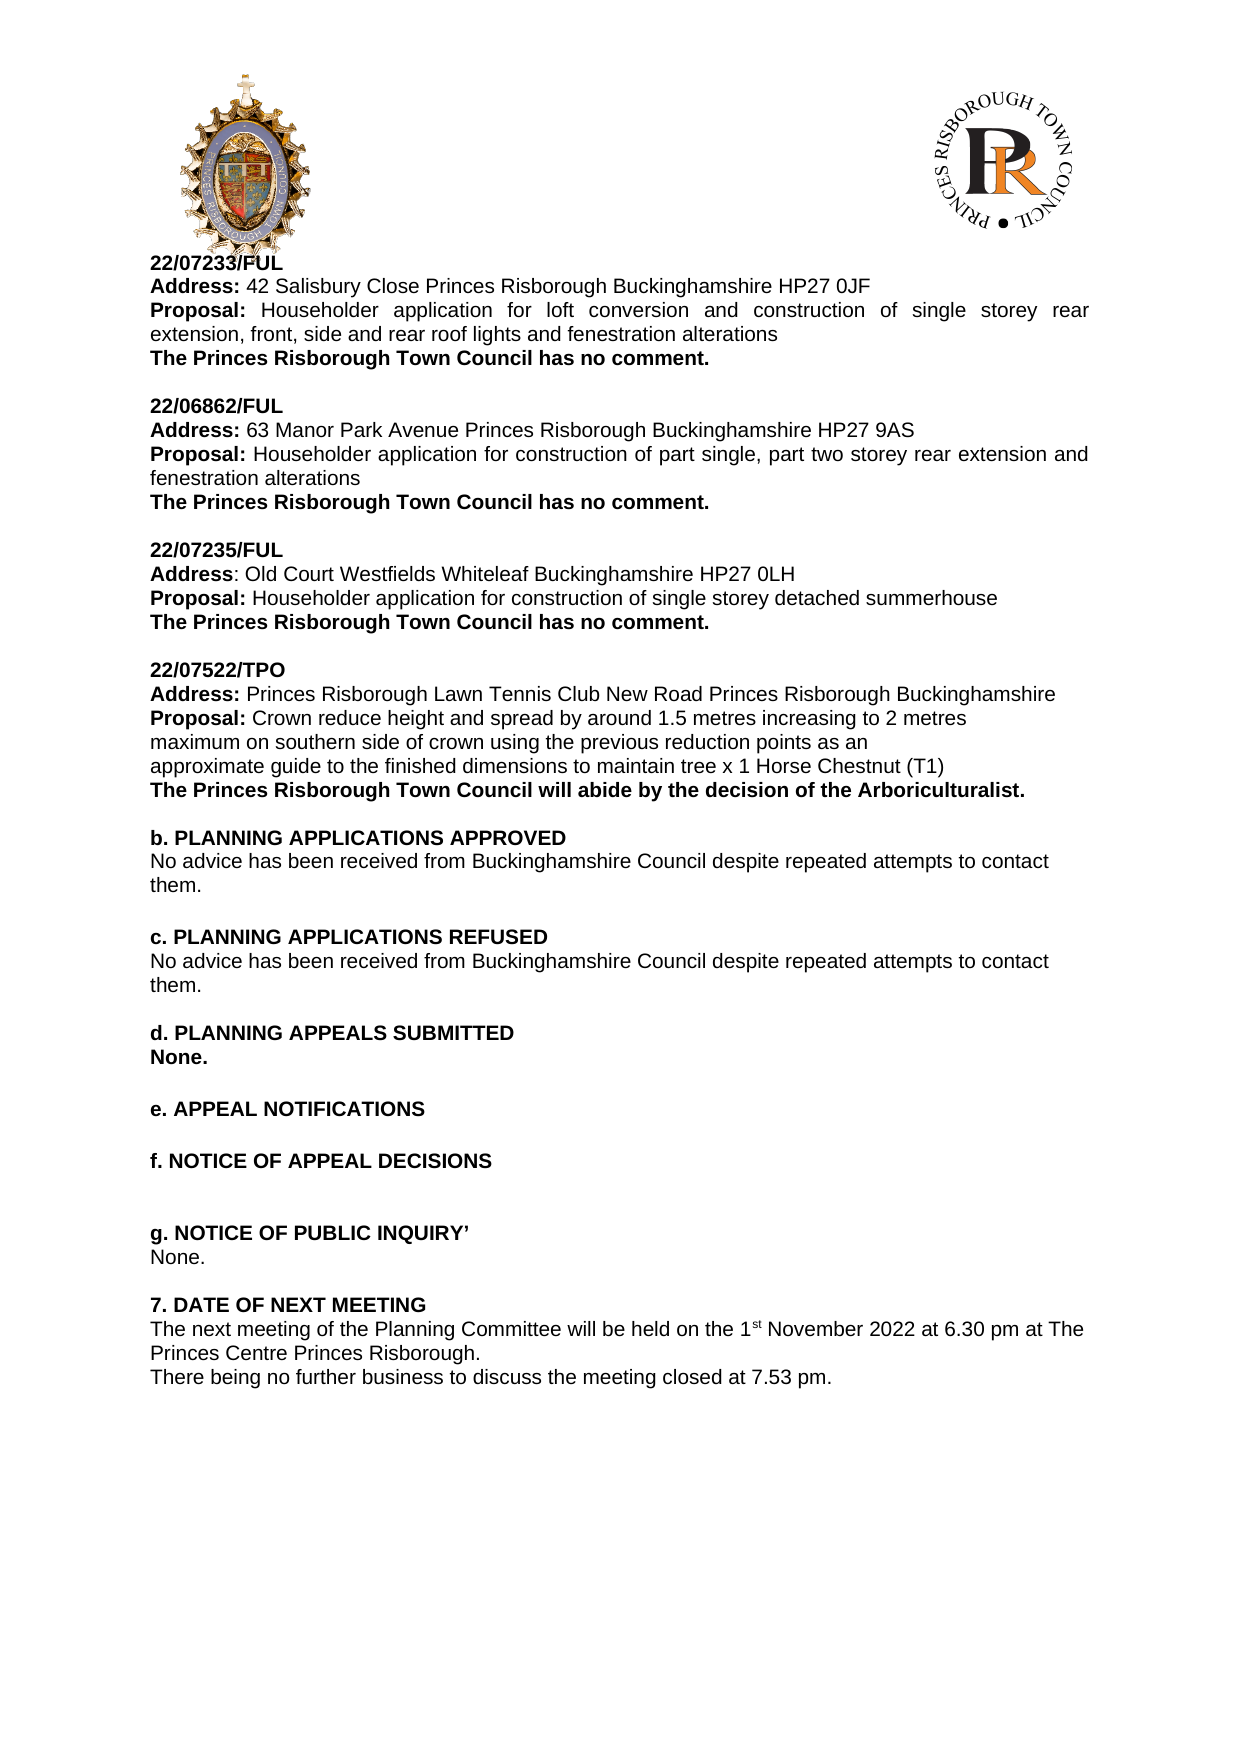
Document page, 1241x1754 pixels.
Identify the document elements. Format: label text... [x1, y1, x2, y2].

picture [916, 73, 1090, 251]
text Address: 63 Manor Park Avenue Princes Risborough Buckinghamshire HP27 9AS [150, 418, 1090, 442]
text None. [150, 1245, 1090, 1293]
text 7. DATE OF NEXT MEETING The next meeting of the Planning Committee will be held on the 1st November 2022 at 6.30 pm at The Princes Centre Princes Risborough. [150, 1293, 1090, 1364]
picture [150, 73, 339, 250]
text 22/07235/FUL [150, 538, 1090, 562]
text 22/07522/TPO [150, 658, 1090, 682]
text b. PLANNING APPLICATIONS APPROVED [150, 825, 1090, 849]
text The Princes Risborough Town Council has no comment. [150, 346, 1090, 370]
text approximate guide to the finished dimensions to maintain tree x 1 Horse Chestnut (T1) [150, 753, 1090, 777]
text maximum on southern side of crown using the previous reduction points as an [150, 729, 1090, 753]
text Address: Princes Risborough Lawn Tennis Club New Road Princes Risborough Buckinghamshire [150, 682, 1090, 706]
text 22/06862/FUL [150, 394, 1090, 418]
text Address: 42 Salisbury Close Princes Risborough Buckinghamshire HP27 0JF [150, 274, 1090, 298]
text Proposal: Householder application for construction of single storey detached summerhouse [150, 586, 1090, 610]
text No advice has been received from Buckinghamshire Council despite repeated attempts to contact them. [150, 849, 1090, 897]
text d. PLANNING APPEALS SUBMITTED [150, 1021, 1090, 1045]
text There being no further business to discuss the meeting closed at 7.53 pm. [150, 1364, 1090, 1388]
text g. NOTICE OF PUBLIC INQUIRY’ [150, 1221, 1090, 1245]
text No advice has been received from Buckinghamshire Council despite repeated attempts to contact them. [150, 949, 1090, 997]
text The Princes Risborough Town Council has no comment. [150, 610, 1090, 634]
text The Princes Risborough Town Council will abide by the decision of the Arboriculturalist. [150, 777, 1090, 801]
text c. PLANNING APPLICATIONS REFUSED [150, 925, 1090, 949]
text Proposal: Crown reduce height and spread by around 1.5 metres increasing to 2 metres [150, 706, 1090, 729]
text 22/07233/FUL [150, 250, 1090, 274]
text Address: Old Court Westfields Whiteleaf Buckinghamshire HP27 0LH [150, 562, 1090, 586]
text None. [150, 1045, 1090, 1069]
text Proposal: Householder application for loft conversion and construction of single storey rear extension, front, side and rear roof lights and fenestration alterations [150, 298, 1090, 346]
text Proposal: Householder application for construction of part single, part two storey rear extension and fenestration alterations [150, 442, 1090, 490]
text The Princes Risborough Town Council has no comment. [150, 490, 1090, 514]
text e. APPEAL NOTIFICATIONS [150, 1097, 1090, 1121]
text f. NOTICE OF APPEAL DECISIONS [150, 1149, 1090, 1173]
